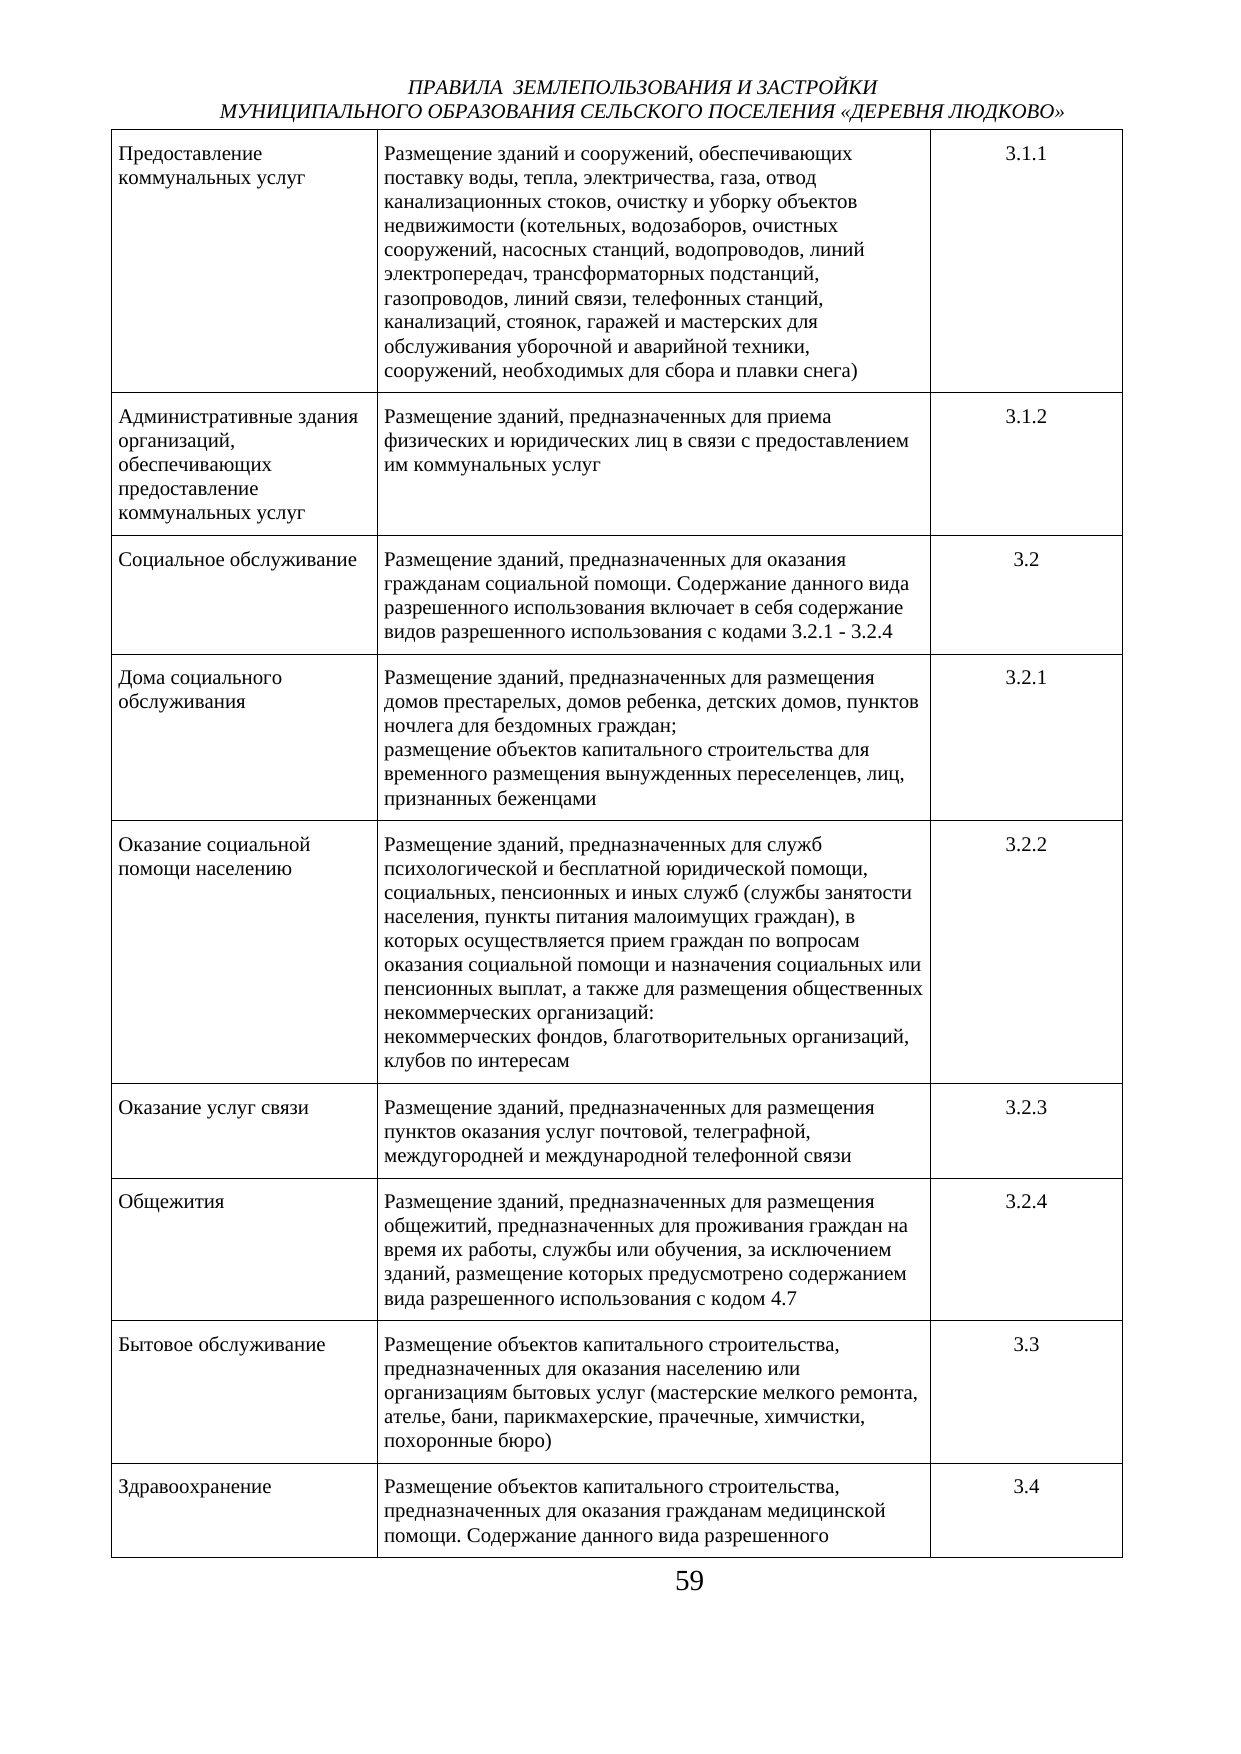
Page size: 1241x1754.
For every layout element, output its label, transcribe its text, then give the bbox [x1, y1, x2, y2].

table_cell Размещение зданий, предназначенных для размещения общежитий, предназначенных для проживания граждан на время их работы, службы или обучения, за исключением зданий, размещение которых предусмотрено содержанием вида разрешенного использования с кодом 4.7 [378, 1179, 930, 1320]
table_cell Размещение зданий, предназначенных для приема физических и юридических лиц в связи с предоставлением им коммунальных услуг [378, 393, 930, 535]
table_cell 3.2.1 [931, 655, 1122, 820]
table_cell Размещение зданий, предназначенных для оказания гражданам социальной помощи. Содержание данного вида разрешенного использования включает в себя содержание видов разрешенного использования с кодами 3.2.1 - 3.2.4 [378, 536, 930, 653]
table_cell 3.2 [931, 536, 1122, 653]
table_cell Размещение зданий, предназначенных для размещения пунктов оказания услуг почтовой, телеграфной, междугородней и международной телефонной связи [378, 1084, 930, 1177]
table_cell 3.1.1 [931, 130, 1122, 392]
table_cell 3.1.2 [931, 393, 1122, 535]
table_cell Дома социального обслуживания [112, 655, 377, 820]
table_cell 3.3 [931, 1321, 1122, 1463]
table_cell 3.2.2 [931, 821, 1122, 1083]
table_cell Здравоохранение [112, 1464, 377, 1557]
table_cell 3.4 [931, 1464, 1122, 1557]
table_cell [378, 1464, 930, 1557]
table_cell Социальное обслуживание [112, 536, 377, 653]
table_cell Общежития [112, 1179, 377, 1320]
table_cell Размещение объектов капитального строительства, предназначенных для оказания населению или организациям бытовых услуг (мастерские мелкого ремонта, ателье, бани, парикмахерские, прачечные, химчистки, похоронные бюро) [378, 1321, 930, 1463]
table_cell Предоставление коммунальных услуг [112, 130, 377, 392]
table_cell 3.2.3 [931, 1084, 1122, 1177]
table_cell Размещение зданий и сооружений, обеспечивающих поставку воды, тепла, электричества, газа, отвод канализационных стоков, очистку и уборку объектов недвижимости (котельных, водозаборов, очистных сооружений, насосных станций, водопроводов, линий электропередач, трансформаторных подстанций, газопроводов, линий связи, телефонных станций, канализаций, стоянок, гаражей и мастерских для обслуживания уборочной и аварийной техники, сооружений, необходимых для сбора и плавки снега) [378, 130, 930, 392]
table_cell Оказание социальной помощи населению [112, 821, 377, 1083]
table_cell Административные здания организаций, обеспечивающих предоставление коммунальных услуг [112, 393, 377, 535]
table_cell Размещение зданий, предназначенных для размещения домов престарелых, домов ребенка, детских домов, пунктов ночлега для бездомных граждан; размещение объектов капитального строительства для временного размещения вынужденных переселенцев, лиц, признанных беженцами [378, 655, 930, 820]
table_cell Оказание услуг связи [112, 1084, 377, 1177]
table_cell Размещение зданий, предназначенных для служб психологической и бесплатной юридической помощи, социальных, пенсионных и иных служб (службы занятости населения, пункты питания малоимущих граждан), в которых осуществляется прием граждан по вопросам оказания социальной помощи и назначения социальных или пенсионных выплат, а также для размещения общественных некоммерческих организаций: некоммерческих фондов, благотворительных организаций, клубов по интересам [378, 821, 930, 1083]
table_cell 3.2.4 [931, 1179, 1122, 1320]
table_cell Бытовое обслуживание [112, 1321, 377, 1463]
